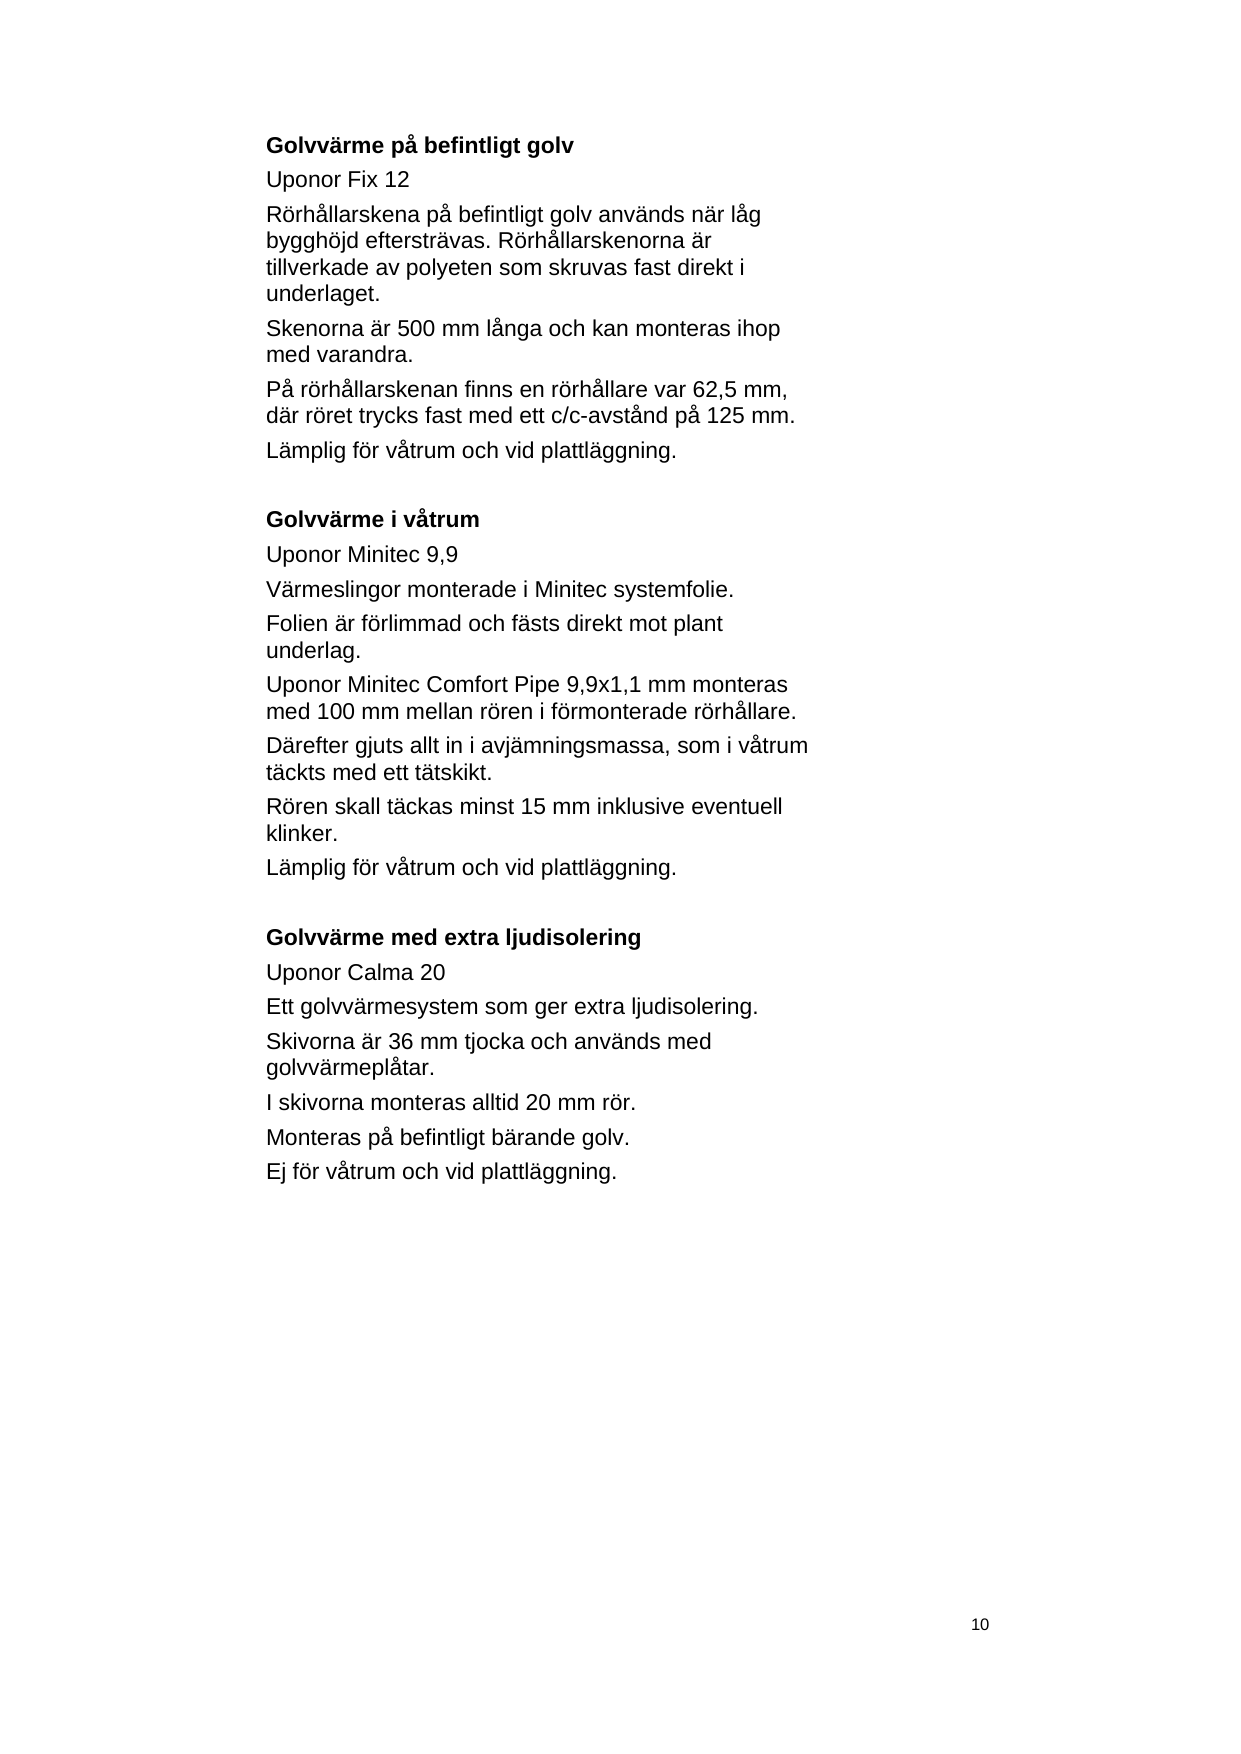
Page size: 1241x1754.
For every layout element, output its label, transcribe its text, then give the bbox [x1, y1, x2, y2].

text Golvvärme med extra ljudisolering [266, 924, 812, 950]
text Rören skall täckas minst 15 mm inklusive eventuell klinker. [266, 793, 812, 846]
text På rörhållarskenan finns en rörhållare var 62,5 mm, där röret trycks fast med ett c/c-avstånd på 125 mm. [266, 376, 812, 428]
text Uponor Calma 20 [266, 958, 812, 985]
text Folien är förlimmad och fästs direkt mot plant underlag. [266, 610, 812, 663]
text Skenorna är 500 mm långa och kan monteras ihop med varandra. [266, 315, 812, 367]
text Rörhållarskena på befintligt golv används när låg bygghöjd eftersträvas. Rörhållarskenorna är tillverkade av polyeten som skruvas fast direkt i underlaget. [266, 201, 812, 306]
text Lämplig för våtrum och vid plattläggning. [266, 854, 812, 881]
text Uponor Minitec Comfort Pipe 9,9x1,1 mm monteras med 100 mm mellan rören i förmonterade rörhållare. [266, 671, 812, 724]
text Golvvärme på befintligt golv [266, 132, 812, 158]
text Monteras på befintligt bärande golv. [266, 1123, 812, 1150]
text Skivorna är 36 mm tjocka och används med golvvärmeplåtar. [266, 1028, 812, 1081]
text Uponor Minitec 9,9 [266, 541, 812, 567]
text Ej för våtrum och vid plattläggning. [266, 1158, 812, 1184]
text Golvvärme i våtrum [266, 506, 812, 532]
text Därefter gjuts allt in i avjämningsmassa, som i våtrum täckts med ett tätskikt. [266, 732, 812, 785]
text Ett golvvärmesystem som ger extra ljudisolering. [266, 993, 812, 1019]
text Lämplig för våtrum och vid plattläggning. [266, 437, 812, 463]
text Värmeslingor monterade i Minitec systemfolie. [266, 576, 812, 602]
text I skivorna monteras alltid 20 mm rör. [266, 1089, 812, 1115]
text Uponor Fix 12 [266, 166, 812, 193]
